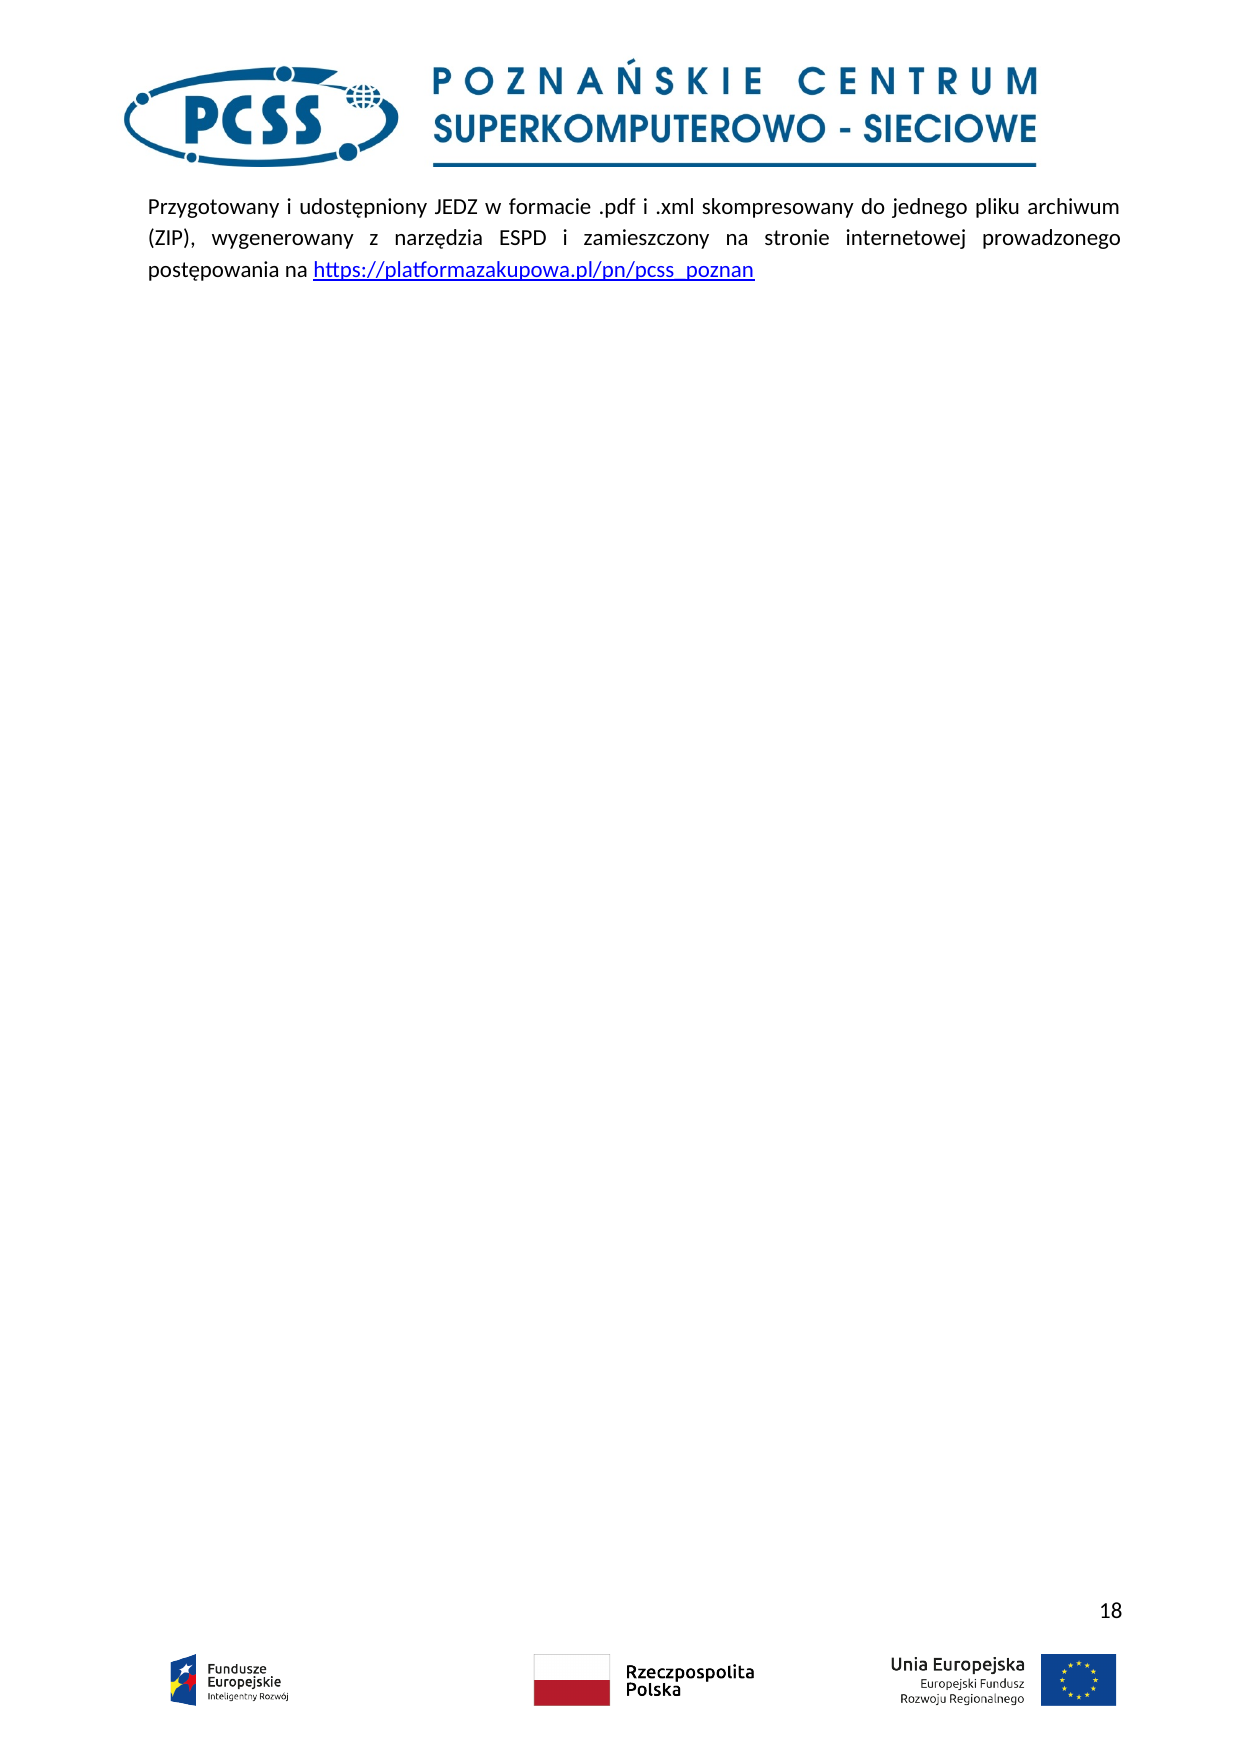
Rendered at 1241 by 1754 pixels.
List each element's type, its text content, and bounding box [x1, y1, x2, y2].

text Przygotowany i udostępniony JEDZ w formacie .pdf i .xml skompresowany do jednego pliku archiwum (ZIP), wygenerowany z narzędzia ESPD i zamieszczony na stronie internetowej prowadzonego postępowania na https://platformazakupowa.pl/pn/pcss_poznan [148, 192, 1122, 283]
picture [170, 1654, 1117, 1706]
picture [16, 0, 1143, 167]
